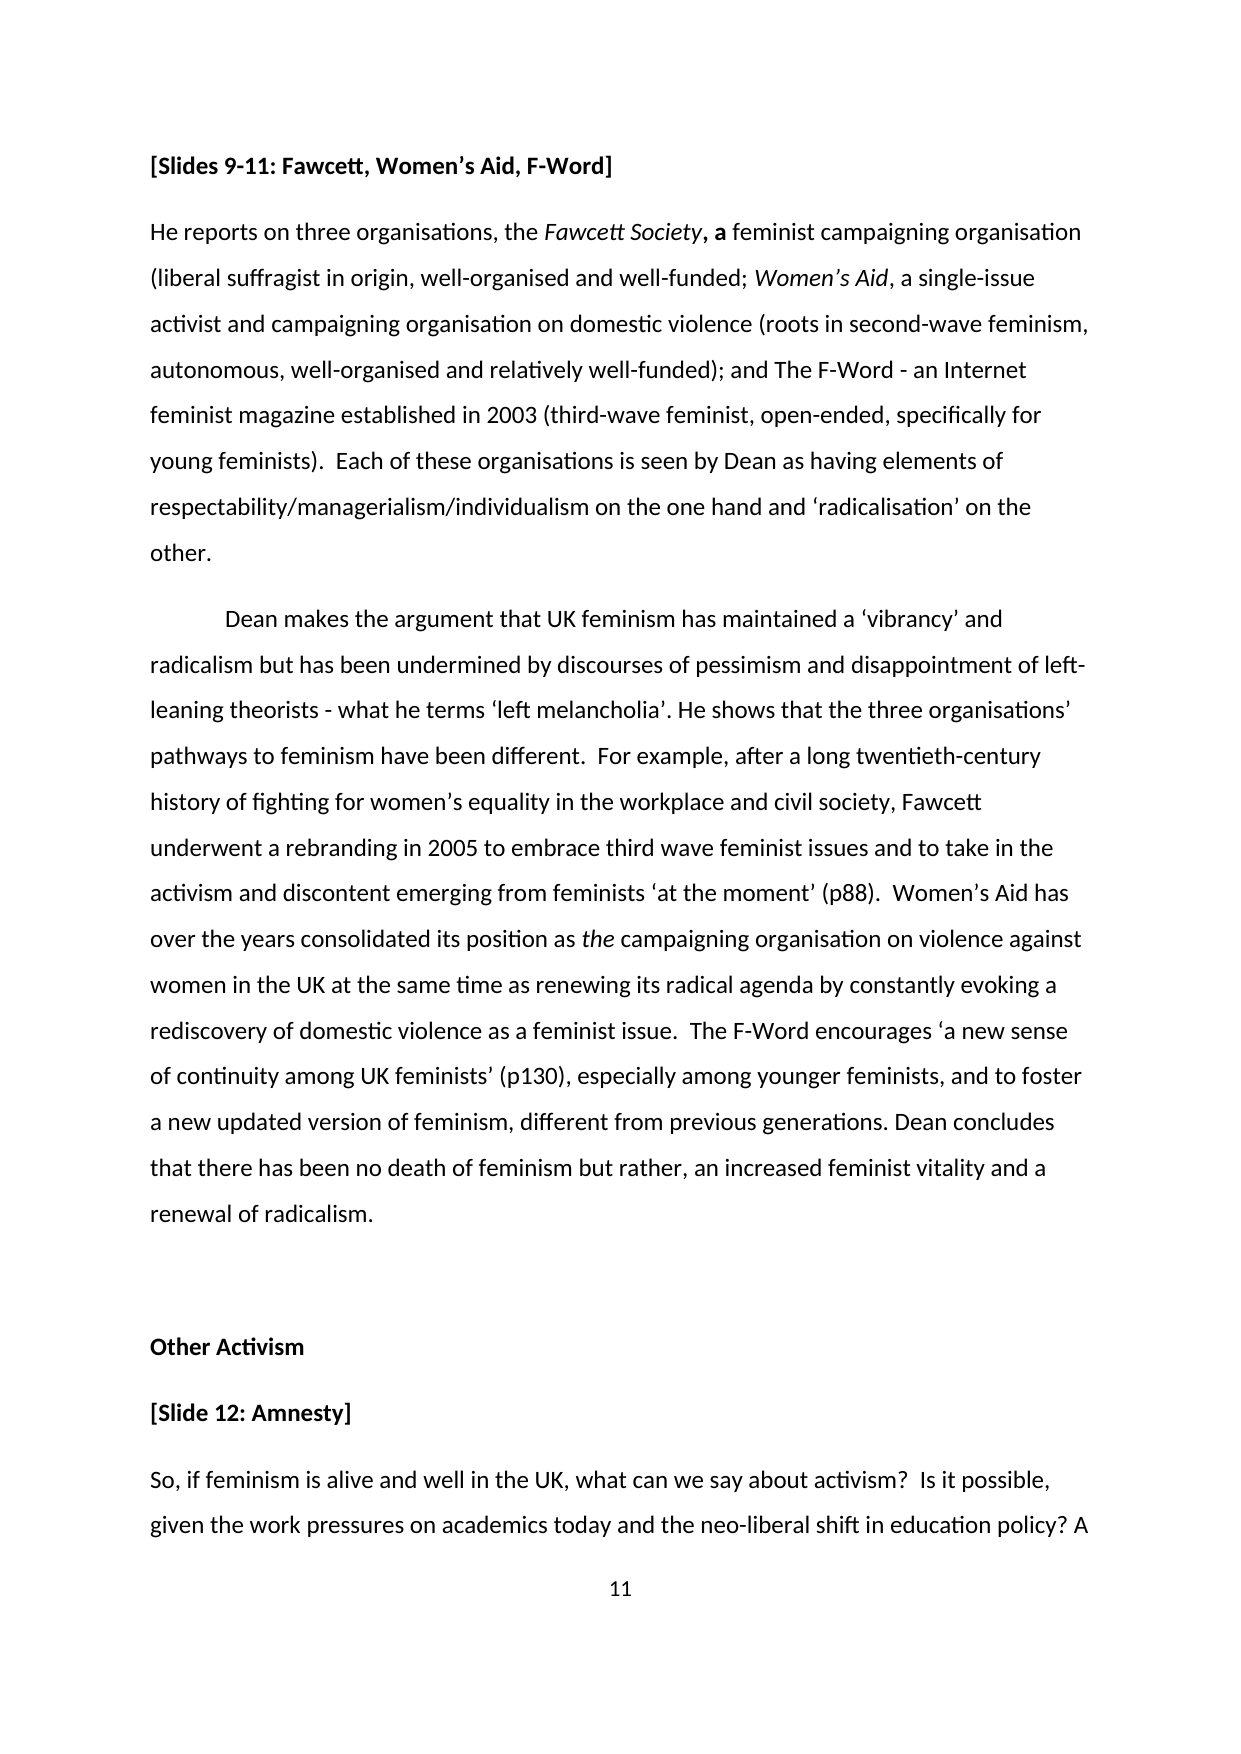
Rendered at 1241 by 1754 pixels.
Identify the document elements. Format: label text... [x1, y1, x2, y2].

text Dean makes the argument that UK feminism has maintained a ‘vibrancy’ and radicalism but has been undermined by discourses of pessimism and disappointment of left-leaning theorists - what he terms ‘left melancholia’. He shows that the three organisations’ pathways to feminism have been different. For example, after a long twentieth-century history of fighting for women’s equality in the workplace and civil society, Fawcett underwent a rebranding in 2005 to embrace third wave feminist issues and to take in the activism and discontent emerging from feminists ‘at the moment’ (p88). Women’s Aid has over the years consolidated its position as the campaigning organisation on violence against women in the UK at the same time as renewing its radical agenda by constantly evoking a rediscovery of domestic violence as a feminist issue. The F-Word encourages ‘a new sense of continuity among UK feminists’ (p130), especially among younger feminists, and to foster a new updated version of feminism, different from previous generations. Dean concludes that there has been no death of feminism but rather, an increased feminist vitality and a renewal of radicalism. [150, 603, 1090, 1228]
text Other Activism [150, 1331, 1090, 1361]
text [Slides 9-11: Fawcett, Women’s Aid, F-Word] [150, 150, 1090, 181]
text [Slide 12: Amnesty] [150, 1397, 1090, 1428]
text He reports on three organisations, the Fawcett Society, a feminist campaigning organisation (liberal suffragist in origin, well-organised and well-funded; Women’s Aid, a single-issue activist and campaigning organisation on domestic violence (roots in second-wave feminism, autonomous, well-organised and relatively well-funded); and The F-Word - an Internet feminist magazine established in 2003 (third-wave feminist, open-ended, specifically for young feminists). Each of these organisations is seen by Dean as having elements of respectability/managerialism/individualism on the one hand and ‘radicalisation’ on the other. [150, 217, 1090, 567]
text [150, 1464, 1090, 1540]
